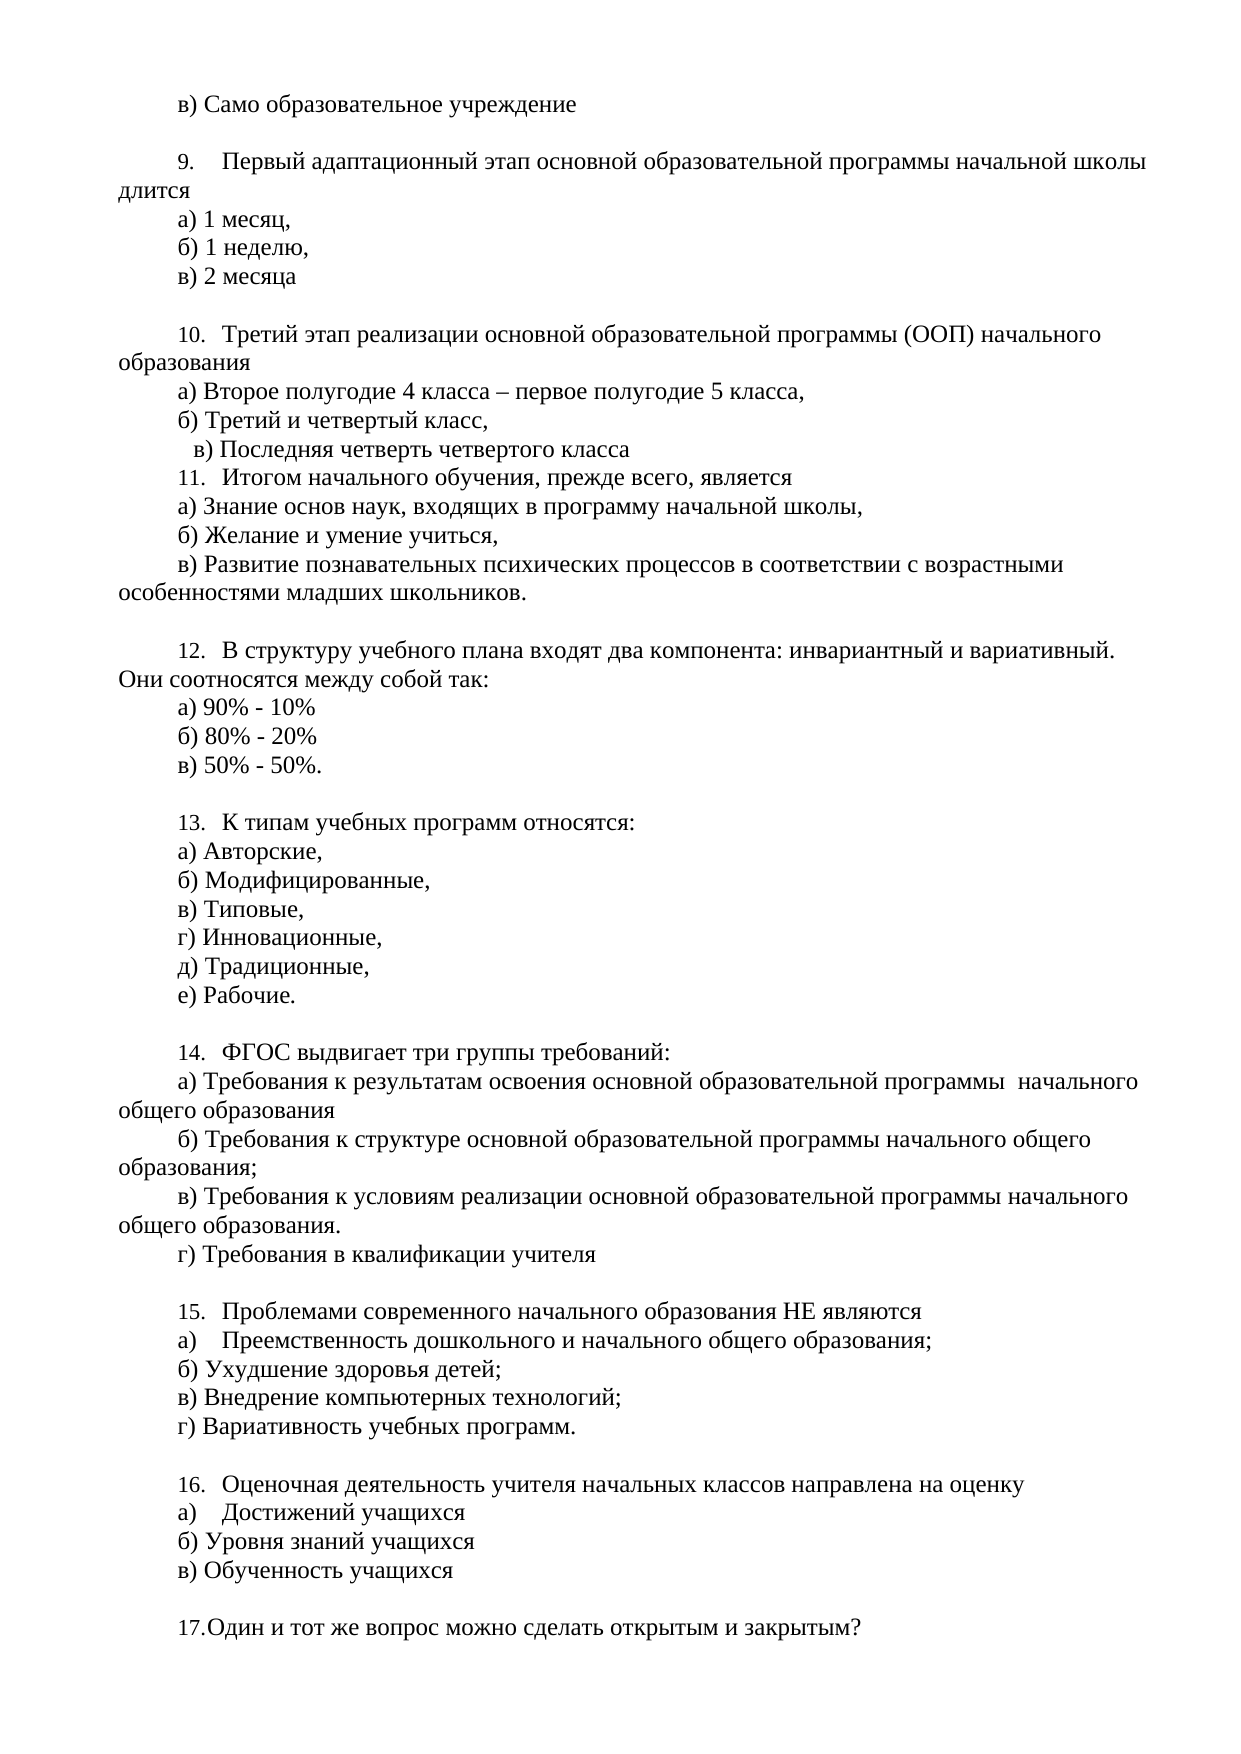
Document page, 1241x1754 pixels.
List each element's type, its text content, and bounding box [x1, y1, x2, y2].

text а) Авторские, [118, 836, 1152, 865]
list Оценочная деятельность учителя начальных классов направлена на оценку [118, 1469, 1152, 1497]
list Достижений учащихся [118, 1497, 1152, 1526]
list Итогом начального обучения, прежде всего, является [118, 462, 1152, 491]
text в) Обученность учащихся [118, 1555, 1152, 1584]
list б) Третий и четвертый класс, [118, 405, 1152, 434]
text в) Развитие познавательных психических процессов в соответствии с возрастными особенностями младших школьников. [118, 549, 1152, 606]
text в) 50% - 50%. [118, 750, 1152, 779]
text б) Желание и умение учиться, [118, 520, 1152, 549]
text а) 90% - 10% [118, 692, 1152, 721]
list ФГОС выдвигает три группы требований: [118, 1037, 1152, 1066]
text б) 1 неделю, [118, 232, 1152, 261]
text б) Модифицированные, [118, 865, 1152, 894]
text г) Вариативность учебных программ. [118, 1411, 1152, 1440]
text б) 80% - 20% [118, 721, 1152, 750]
text е) Рабочие. [118, 980, 1152, 1009]
text б) Ухудшение здоровья детей; [118, 1354, 1152, 1382]
list Проблемами современного начального образования НЕ являются [118, 1296, 1152, 1325]
list Один и тот же вопрос можно сделать открытым и закрытым? [118, 1612, 1152, 1641]
text в) Требования к условиям реализации основной образовательной программы начального общего образования. [118, 1181, 1152, 1239]
text б) Уровня знаний учащихся [118, 1526, 1152, 1555]
text в) 2 месяца [118, 261, 1152, 290]
text г) Инновационные, [118, 922, 1152, 951]
text в) Типовые, [118, 894, 1152, 922]
list Первый адаптационный этап основной образовательной программы начальной школы длится [118, 146, 1152, 204]
text а) 1 месяц, [118, 204, 1152, 232]
list а) Второе полугодие 4 класса – первое полугодие 5 класса, [118, 376, 1152, 405]
list Преемственность дошкольного и начального общего образования; [118, 1325, 1152, 1354]
text в) Внедрение компьютерных технологий; [118, 1382, 1152, 1411]
text а) Знание основ наук, входящих в программу начальной школы, [118, 491, 1152, 520]
text б) Требования к структуре основной образовательной программы начального общего образования; [118, 1124, 1152, 1181]
list в) Последняя четверть четвертого класса [193, 434, 1152, 462]
list К типам учебных программ относятся: [118, 807, 1152, 836]
text д) Традиционные, [118, 951, 1152, 980]
list Третий этап реализации основной образовательной программы (ООП) начального образования [118, 319, 1152, 376]
text а) Требования к результатам освоения основной образовательной программы начального общего образования [118, 1066, 1152, 1124]
list В структуру учебного плана входят два компонента: инвариантный и вариативный. Они соотносятся между собой так: [118, 635, 1152, 692]
text г) Требования в квалификации учителя [118, 1239, 1152, 1267]
text в) Само образовательное учреждение [118, 89, 1152, 117]
